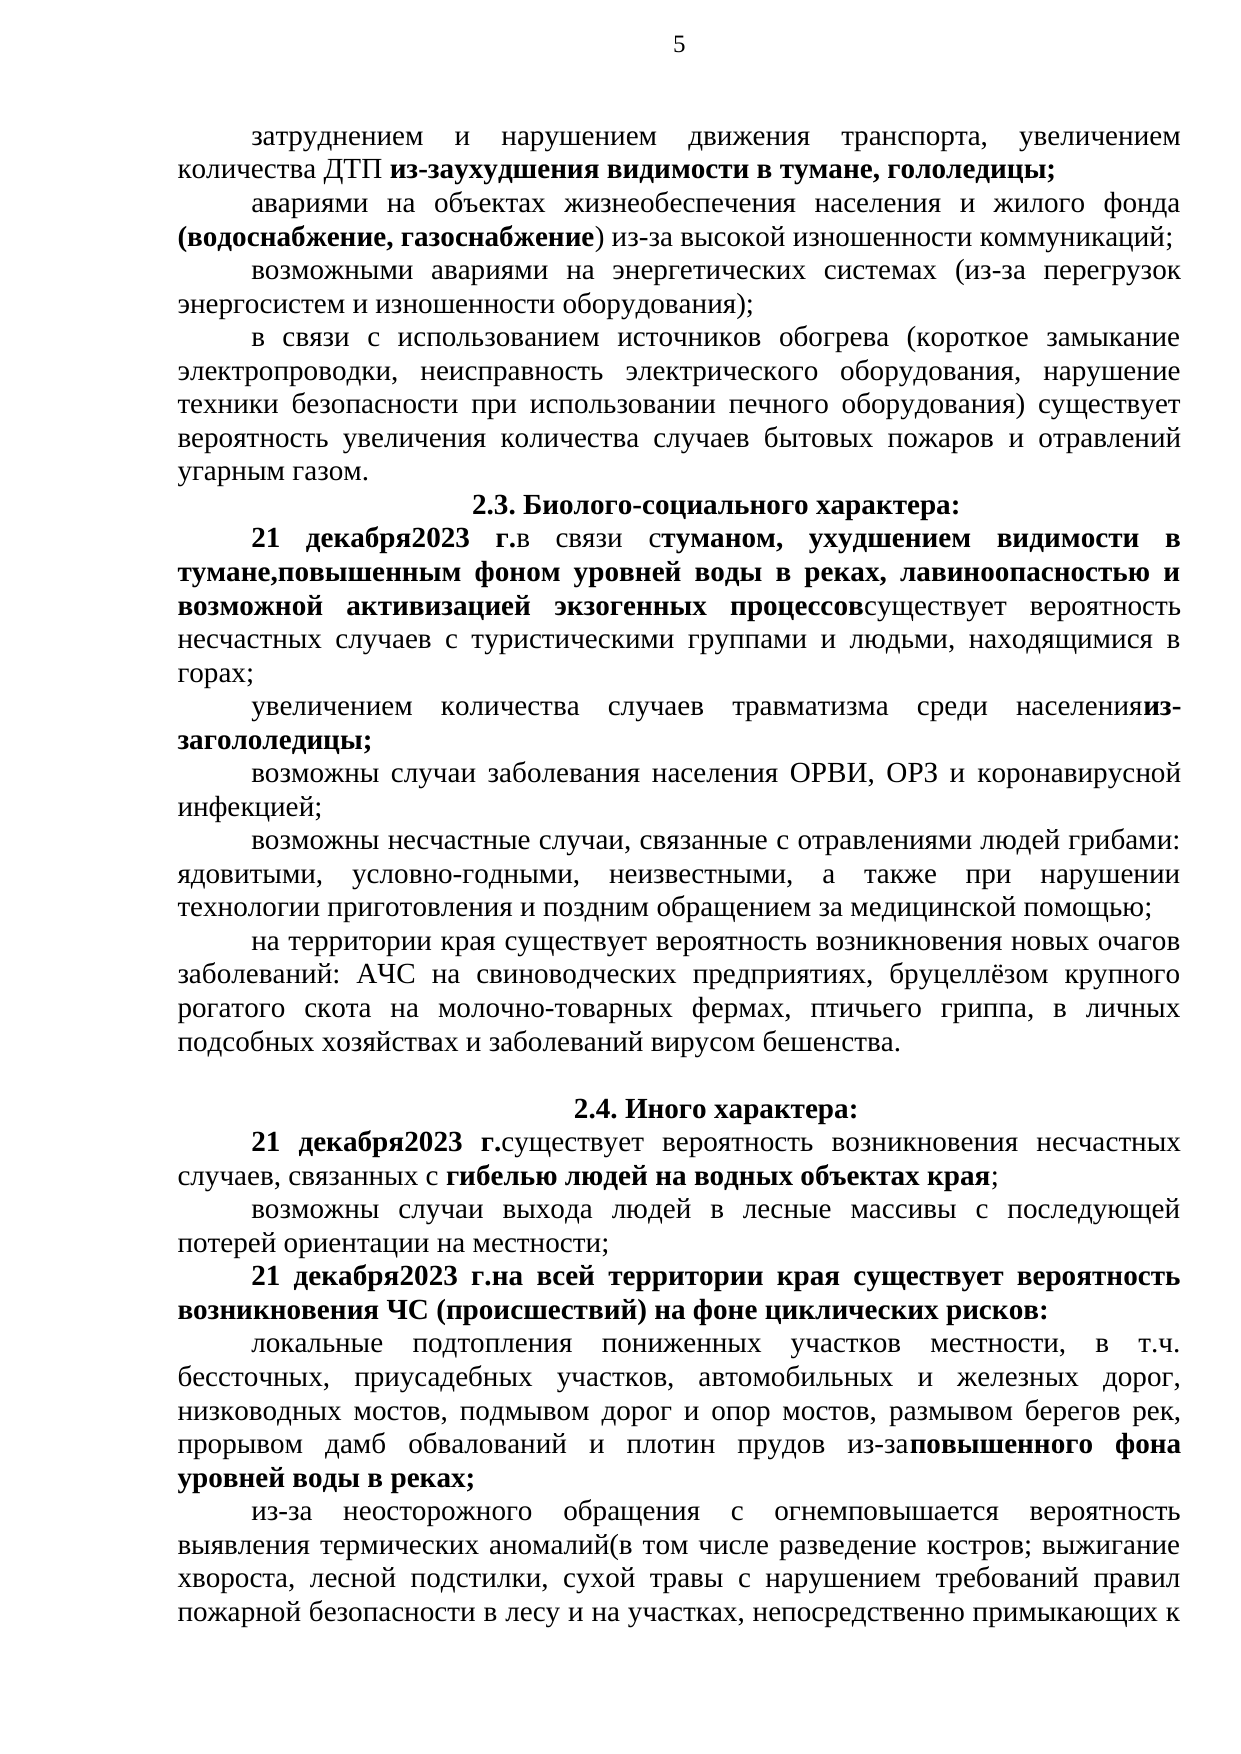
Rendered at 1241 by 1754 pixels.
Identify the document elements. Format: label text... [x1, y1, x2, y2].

text 2.4. Иного характера: [177, 1091, 1181, 1124]
text 21 декабря2023 г.в связи стуманом, ухудшением видимости в тумане,повышенным фоном уровней воды в реках, лавиноопасностью и возможной активизацией экзогенных процессовсуществует вероятность несчастных случаев с туристическими группами и людьми, находящимися в горах; [177, 521, 1181, 688]
text затруднением и нарушением движения транспорта, увеличением количества ДТП из-заухудшения видимости в тумане, гололедицы; [177, 118, 1181, 185]
text возможны случаи заболевания населения ОРВИ, ОРЗ и коронавирусной инфекцией; [177, 755, 1181, 822]
text авариями на объектах жизнеобеспечения населения и жилого фонда (водоснабжение, газоснабжение) из-за высокой изношенности коммуникаций; [177, 185, 1181, 252]
text увеличением количества случаев травматизма среди населенияиз-загололедицы; [177, 688, 1181, 755]
text возможны случаи выхода людей в лесные массивы с последующей потерей ориентации на местности; [177, 1191, 1181, 1258]
text возможными авариями на энергетических системах (из-за перегрузок энергосистем и изношенности оборудования); [177, 252, 1181, 319]
text локальные подтопления пониженных участков местности, в т.ч. бессточных, приусадебных участков, автомобильных и железных дорог, низководных мостов, подмывом дорог и опор мостов, размывом берегов рек, прорывом дамб обвалований и плотин прудов из-заповышенного фона уровней воды в реках; [177, 1326, 1181, 1493]
text 21 декабря2023 г.на всей территории края существует вероятность возникновения ЧС (происшествий) на фоне циклических рисков: [177, 1258, 1181, 1326]
text 21 декабря2023 г.существует вероятность возникновения несчастных случаев, связанных с гибелью людей на водных объектах края; [177, 1124, 1181, 1191]
text в связи с использованием источников обогрева (короткое замыкание электропроводки, неисправность электрического оборудования, нарушение техники безопасности при использовании печного оборудования) существует вероятность увеличения количества случаев бытовых пожаров и отравлений угарным газом. [177, 319, 1181, 487]
text на территории края существует вероятность возникновения новых очагов заболеваний: АЧС на свиноводческих предприятиях, бруцеллёзом крупного рогатого скота на молочно-товарных фермах, птичьего гриппа, в личных подсобных хозяйствах и заболеваний вирусом бешенства. [177, 923, 1181, 1057]
text 2.3. Биолого-социального характера: [177, 487, 1181, 521]
text возможны несчастные случаи, связанные с отравлениями людей грибами: ядовитыми, условно-годными, неизвестными, а также при нарушении технологии приготовления и поздним обращением за медицинской помощью; [177, 822, 1181, 923]
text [177, 1493, 1181, 1627]
